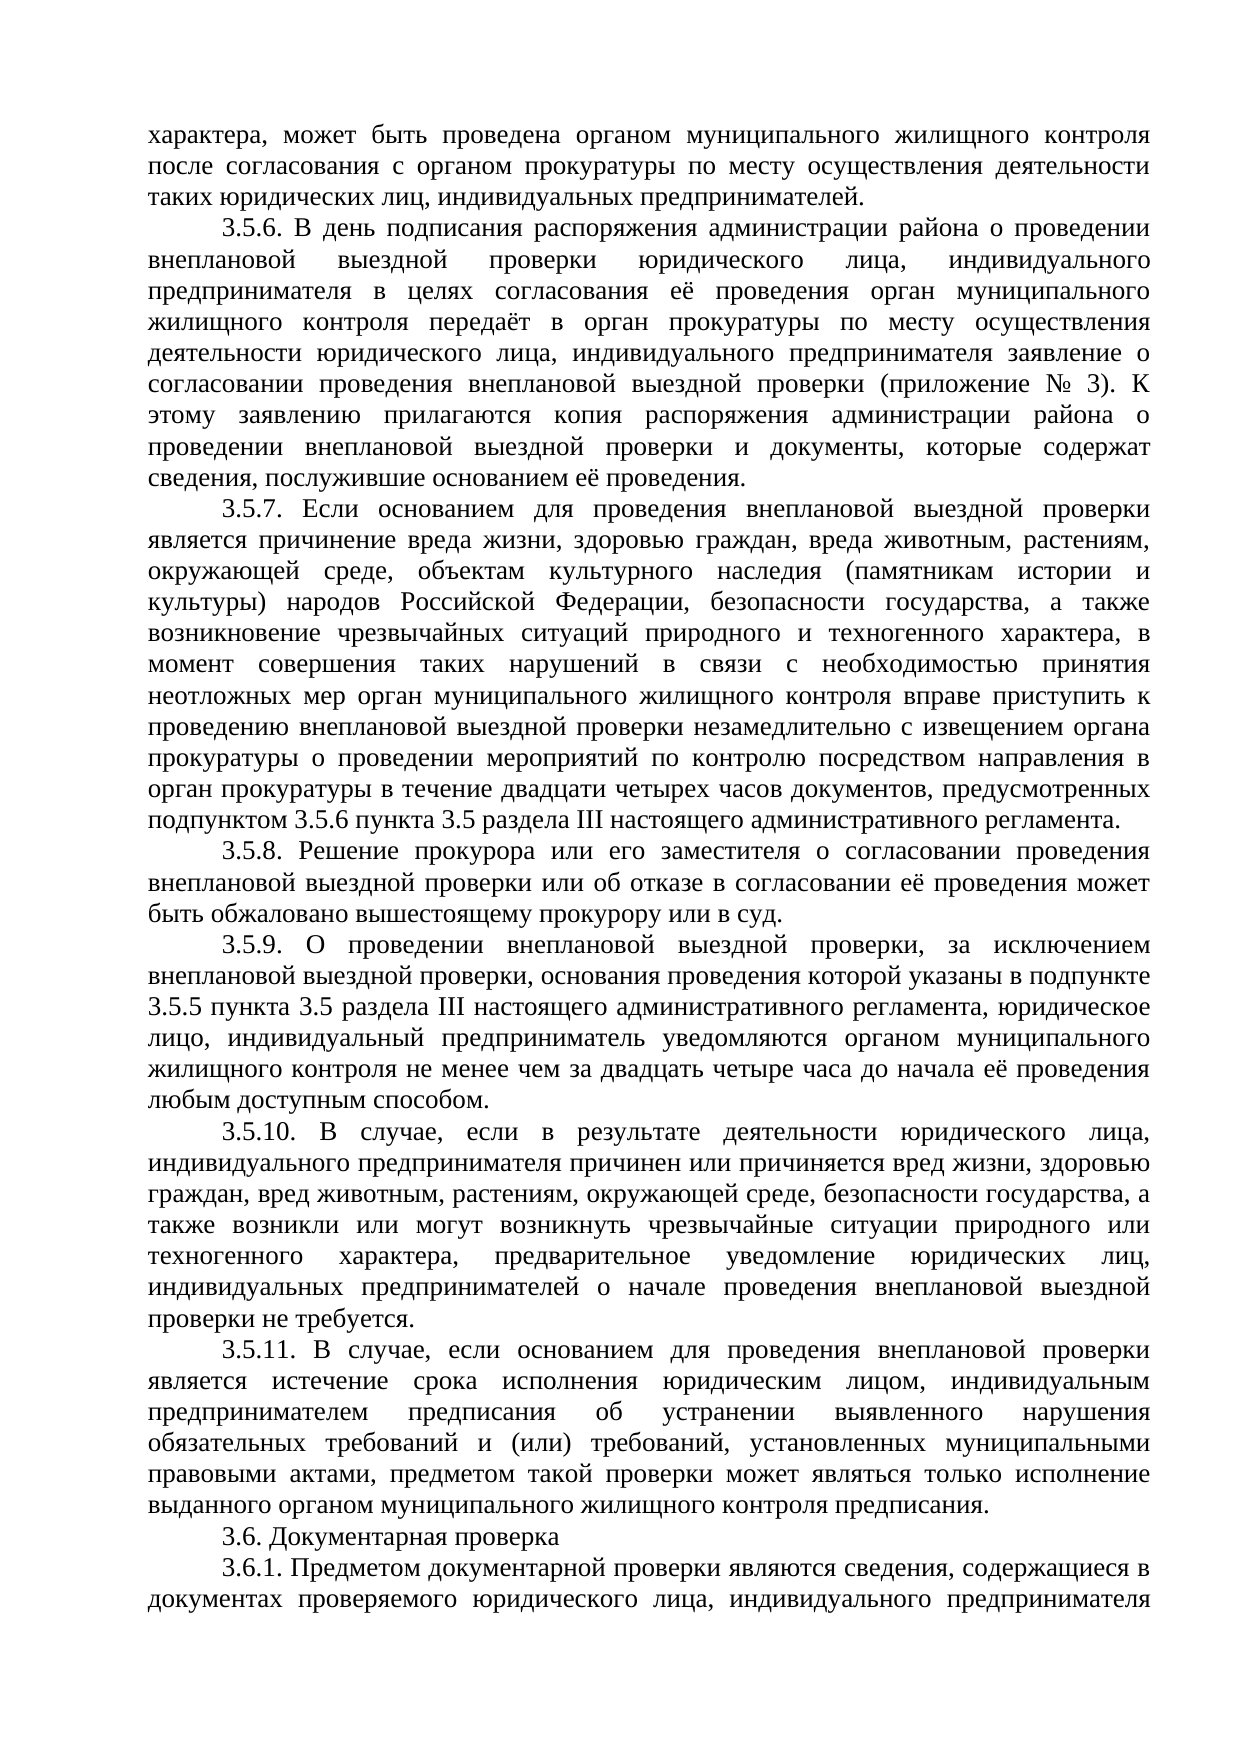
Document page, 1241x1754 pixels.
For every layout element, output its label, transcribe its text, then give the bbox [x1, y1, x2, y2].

text 3.5.8. Решение прокурора или его заместителя о согласовании проведения внеплановой выездной проверки или об отказе в согласовании её проведения может быть обжаловано вышестоящему прокурору или в суд. [148, 834, 1152, 928]
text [148, 118, 1152, 212]
text 3.6. Документарная проверка [148, 1520, 1152, 1551]
text 3.5.9. О проведении внеплановой выездной проверки, за исключением внеплановой выездной проверки, основания проведения которой указаны в подпункте 3.5.5 пункта 3.5 раздела III настоящего административного регламента, юридическое лицо, индивидуальный предприниматель уведомляются органом муниципального жилищного контроля не менее чем за двадцать четыре часа до начала её проведения любым доступным способом. [148, 928, 1152, 1115]
text 3.5.6. В день подписания распоряжения администрации района о проведении внеплановой выездной проверки юридического лица, индивидуального предпринимателя в целях согласования её проведения орган муниципального жилищного контроля передаёт в орган прокуратуры по месту осуществления деятельности юридического лица, индивидуального предпринимателя заявление о согласовании проведения внеплановой выездной проверки (приложение № 3). К этому заявлению прилагаются копия распоряжения администрации района о проведении внеплановой выездной проверки и документы, которые содержат сведения, послужившие основанием её проведения. [148, 212, 1152, 492]
text 3.5.11. В случае, если основанием для проведения внеплановой проверки является истечение срока исполнения юридическим лицом, индивидуальным предпринимателем предписания об устранении выявленного нарушения обязательных требований и (или) требований, установленных муниципальными правовыми актами, предметом такой проверки может являться только исполнение выданного органом муниципального жилищного контроля предписания. [148, 1333, 1152, 1520]
text 3.5.7. Если основанием для проведения внеплановой выездной проверки является причинение вреда жизни, здоровью граждан, вреда животным, растениям, окружающей среде, объектам культурного наследия (памятникам истории и культуры) народов Российской Федерации, безопасности государства, а также возникновение чрезвычайных ситуаций природного и техногенного характера, в момент совершения таких нарушений в связи с необходимостью принятия неотложных мер орган муниципального жилищного контроля вправе приступить к проведению внеплановой выездной проверки незамедлительно с извещением органа прокуратуры о проведении мероприятий по контролю посредством направления в орган прокуратуры в течение двадцати четырех часов документов, предусмотренных подпунктом 3.5.6 пункта 3.5 раздела III настоящего административного регламента. [148, 492, 1152, 834]
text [148, 1551, 1152, 1613]
text 3.5.10. В случае, если в результате деятельности юридического лица, индивидуального предпринимателя причинен или причиняется вред жизни, здоровью граждан, вред животным, растениям, окружающей среде, безопасности государства, а также возникли или могут возникнуть чрезвычайные ситуации природного или техногенного характера, предварительное уведомление юридических лиц, индивидуальных предпринимателей о начале проведения внеплановой выездной проверки не требуется. [148, 1115, 1152, 1333]
